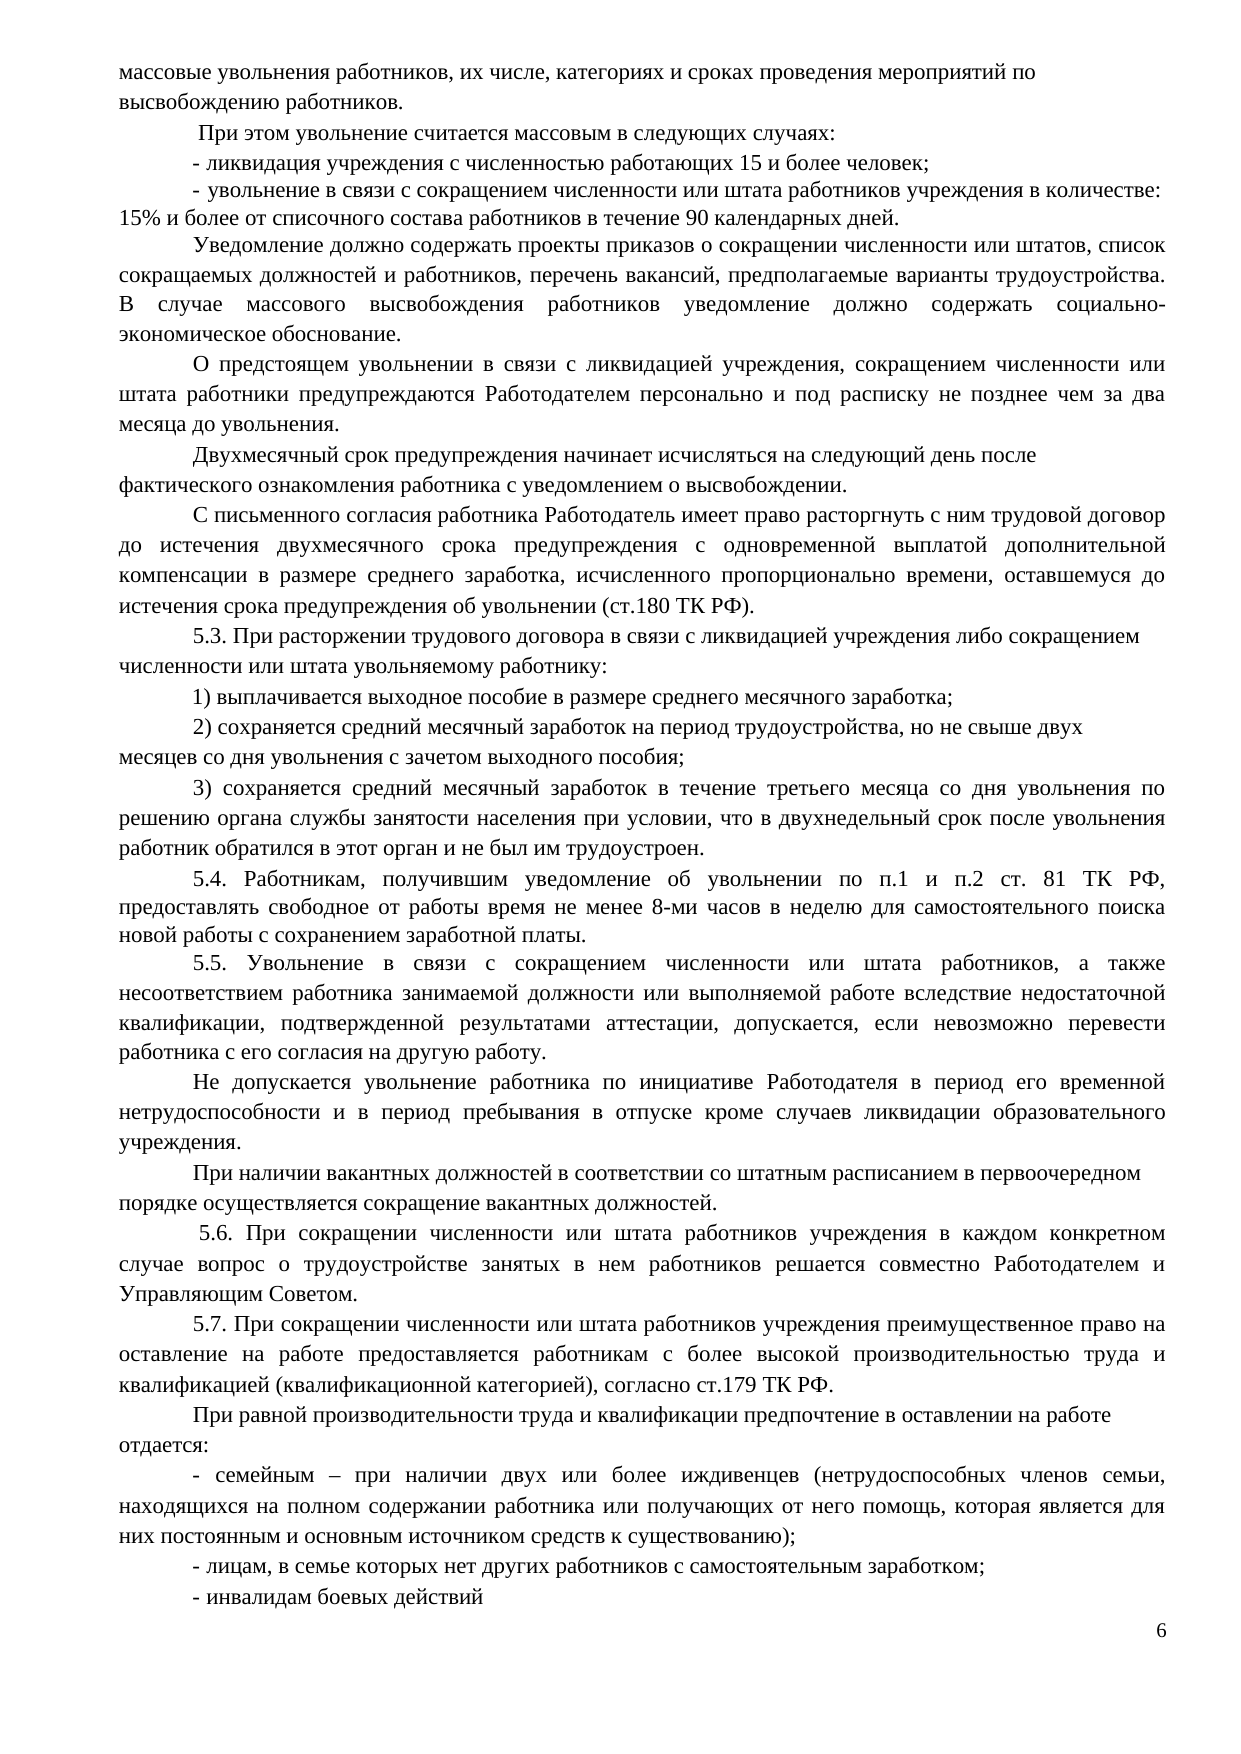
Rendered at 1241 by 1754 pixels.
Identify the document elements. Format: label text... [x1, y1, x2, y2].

text Двухмесячный срок предупреждения начинает исчисляться на следующий день после фактического ознакомления работника с уведомлением о высвобождении. [119, 441, 1167, 497]
text С письменного согласия работника Работодатель имеет право расторгнуть с ним трудовой договор до истечения двухмесячного срока предупреждения с одновременной выплатой дополнительной компенсации в размере среднего заработка, исчисленного пропорционально времени, оставшемуся до истечения срока предупреждения об увольнении (ст.180 ТК РФ). [119, 501, 1167, 618]
text 3) сохраняется средний месячный заработок в течение третьего месяца со дня увольнения по решению органа службы занятости населения при условии, что в двухнедельный срок после увольнения работник обратился в этот орган и не был им трудоустроен. [119, 774, 1167, 861]
list лицам, в семье которых нет других работников с самостоятельным заработком; [192, 1552, 1167, 1579]
text При наличии вакантных должностей в соответствии со штатным расписанием в первоочередном порядке осуществляется сокращение вакантных должностей. [119, 1159, 1167, 1215]
text 5.6. При сокращении численности или штата работников учреждения в каждом конкретном случае вопрос о трудоустройстве занятых в нем работников решается совместно Работодателем и Управляющим Советом. [119, 1219, 1167, 1306]
text 2) сохраняется средний месячный заработок на период трудоустройства, но не свыше двух месяцев со дня увольнения с зачетом выходного пособия; [119, 713, 1167, 770]
text Уведомление должно содержать проекты приказов о сокращении численности или штатов, список сокращаемых должностей и работников, перечень вакансий, предполагаемые варианты трудоустройства. В случае массового высвобождения работников уведомление должно содержать социально-экономическое обоснование. [119, 231, 1167, 346]
text массовые увольнения работников, их числе, категориях и сроках проведения мероприятий по высвобождению работников. [119, 58, 1167, 115]
text При этом увольнение считается массовым в следующих случаях: [198, 119, 1167, 145]
list ликвидация учреждения с численностью работающих 15 и более человек; [192, 149, 1167, 175]
text 5.3. При расторжении трудового договора в связи с ликвидацией учреждения либо сокращением численности или штата увольняемому работнику: [119, 622, 1167, 679]
text 1) выплачивается выходное пособие в размере среднего месячного заработка; [192, 683, 1167, 709]
list семейным – при наличии двух или более иждивенцев (нетрудоспособных членов семьи, находящихся на полном содержании работника или получающих от него помощь, которая является для них постоянным и основным источником средств к существованию); [119, 1462, 1167, 1548]
list увольнение в связи с сокращением численности или штата работников учреждения в количестве: 15% и более от списочного состава работников в течение 90 календарных дней. [119, 176, 1167, 230]
text О предстоящем увольнении в связи с ликвидацией учреждения, сокращением численности или штата работники предупреждаются Работодателем персонально и под расписку не позднее чем за два месяца до увольнения. [119, 350, 1167, 437]
text При равной производительности труда и квалификации предпочтение в оставлении на работе отдается: [119, 1401, 1167, 1458]
text 5.7. При сокращении численности или штата работников учреждения преимущественное право на оставление на работе предоставляется работникам с более высокой производительностью труда и квалификацией (квалификационной категорией), согласно ст.179 ТК РФ. [119, 1310, 1167, 1397]
text Не допускается увольнение работника по инициативе Работодателя в период его временной нетрудоспособности и в период пребывания в отпуске кроме случаев ликвидации образовательного учреждения. [119, 1068, 1167, 1155]
text 5.4. Работникам, получившим уведомление об увольнении по п.1 и п.2 ст. 81 ТК РФ, предоставлять свободное от работы время не менее 8-ми часов в неделю для самостоятельного поиска новой работы с сохранением заработной платы. [119, 864, 1167, 947]
text 5.5. Увольнение в связи с сокращением численности или штата работников, а также несоответствием работника занимаемой должности или выполняемой работе вследствие недостаточной квалификации, подтвержденной результатами аттестации, допускается, если невозможно перевести работника с его согласия на другую работу. [119, 949, 1167, 1064]
list инвалидам боевых действий [192, 1583, 1167, 1609]
